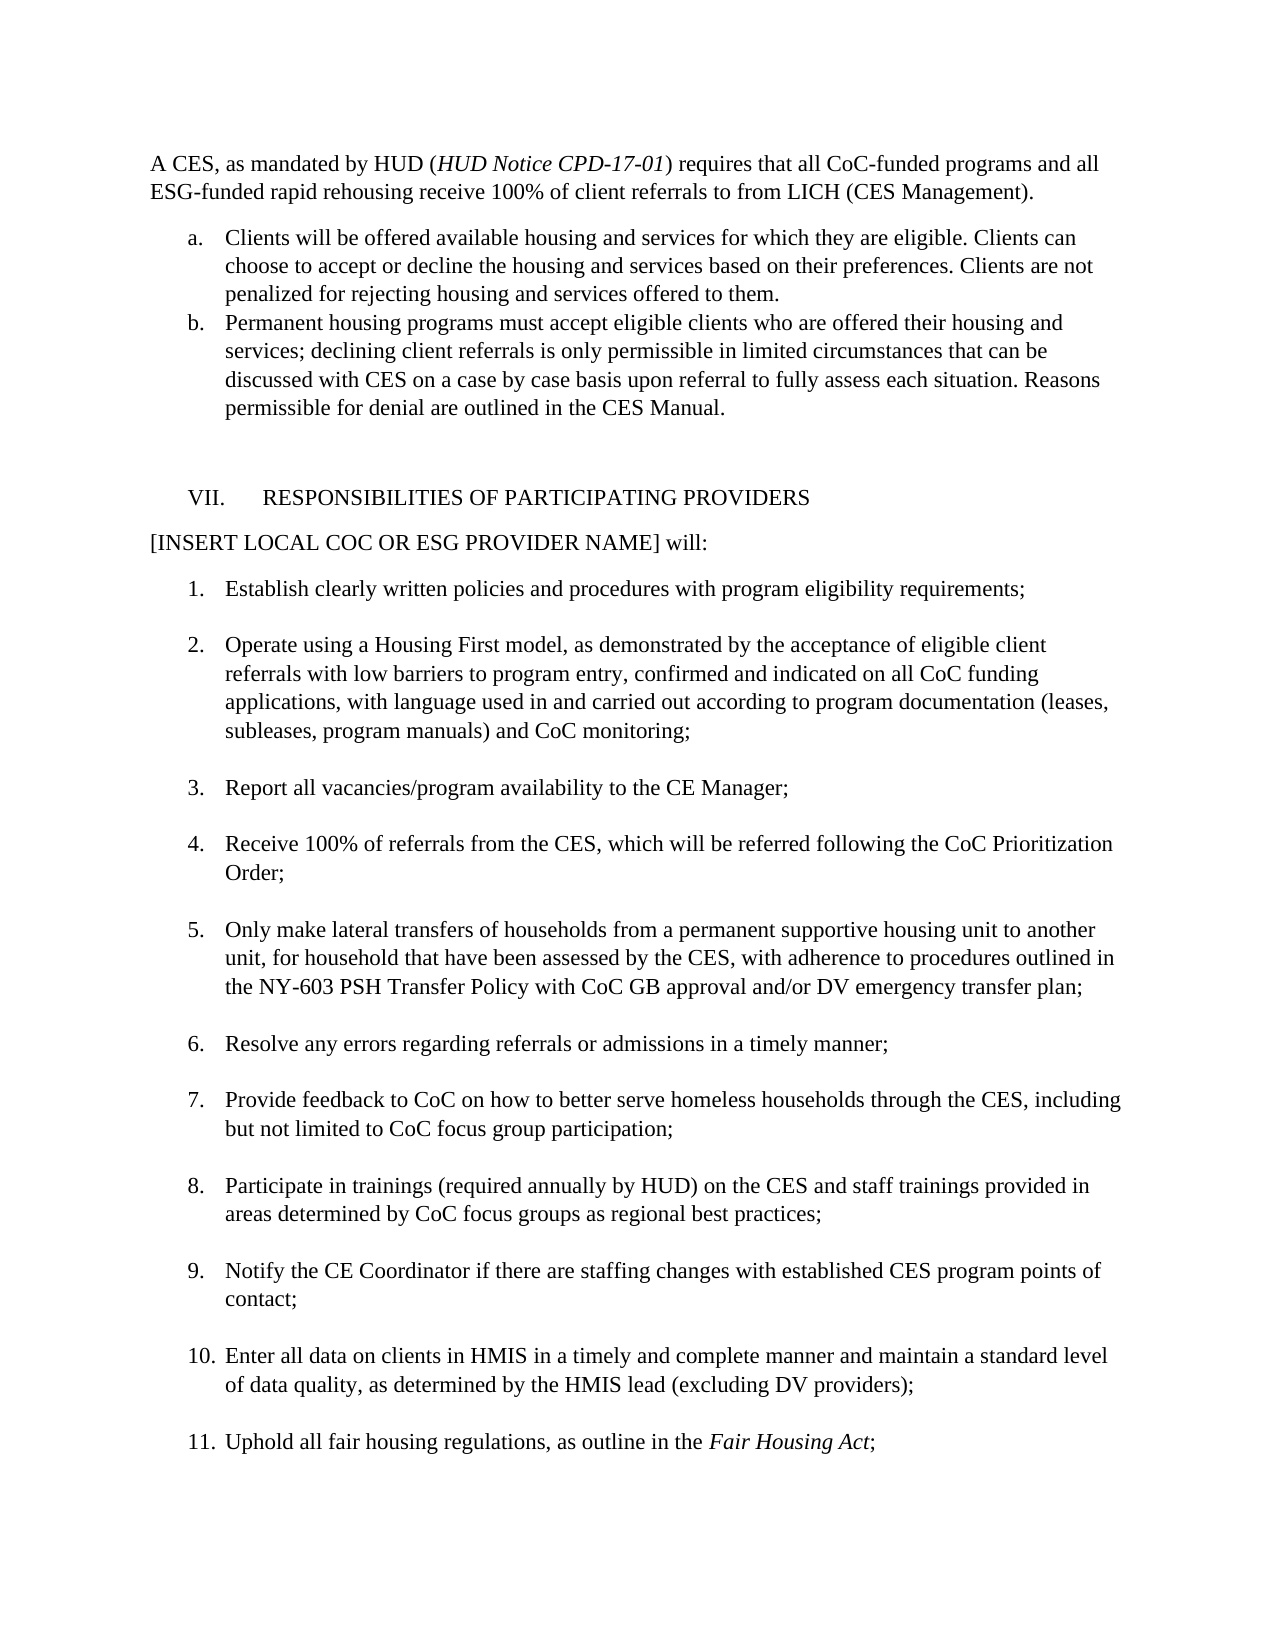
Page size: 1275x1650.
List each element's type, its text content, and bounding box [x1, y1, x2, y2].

list RESPONSIBILITIES OF PARTICIPATING PROVIDERS [187, 484, 1125, 511]
list Operate using a Housing First model, as demonstrated by the acceptance of eligible client referrals with low barriers to program entry, confirmed and indicated on all CoC funding applications, with language used in and carried out according to program documentation (leases, subleases, program manuals) and CoC monitoring; [187, 631, 1125, 743]
text A CES, as mandated by HUD (HUD Notice CPD-17-01) requires that all CoC-funded programs and all ESG-funded rapid rehousing receive 100% of client referrals to from LICH (CES Management). [150, 150, 1125, 205]
list Receive 100% of referrals from the CES, which will be referred following the CoC Prioritization Order; [187, 831, 1125, 885]
list Notify the CE Coordinator if there are staffing changes with established CES program points of contact; [187, 1257, 1125, 1312]
list Permanent housing programs must accept eligible clients who are offered their housing and services; declining client referrals is only permissible in limited circumstances that can be discussed with CES on a case by case basis upon referral to fully assess each situation. Reasons permissible for denial are outlined in the CES Manual. [187, 309, 1125, 421]
list Only make lateral transfers of households from a permanent supportive housing unit to another unit, for household that have been assessed by the CES, with adherence to procedures outlined in the NY-603 PSH Transfer Policy with CoC GB approval and/or DV emergency transfer plan; [187, 916, 1125, 999]
list Report all vacancies/program availability to the CE Manager; [187, 774, 1125, 800]
list Establish clearly written policies and procedures with program eligibility requirements; [187, 574, 1125, 601]
list Uphold all fair housing regulations, as outline in the Fair Housing Act; [187, 1428, 1125, 1454]
list Enter all data on clients in HMIS in a timely and complete manner and maintain a standard level of data quality, as determined by the HMIS lead (excluding DV providers); [187, 1342, 1125, 1397]
list Clients will be offered available housing and services for which they are eligible. Clients can choose to accept or decline the housing and services based on their preferences. Clients are not penalized for rejecting housing and services offered to them. [187, 223, 1125, 307]
text [INSERT LOCAL COC OR ESG PROVIDER NAME] will: [150, 529, 1125, 556]
list Resolve any errors regarding referrals or admissions in a timely manner; [187, 1029, 1125, 1056]
list Provide feedback to CoC on how to better serve homeless households through the CES, including but not limited to CoC focus group participation; [187, 1086, 1125, 1141]
list Participate in trainings (required annually by HUD) on the CES and staff trainings provided in areas determined by CoC focus groups as regional best practices; [187, 1172, 1125, 1227]
